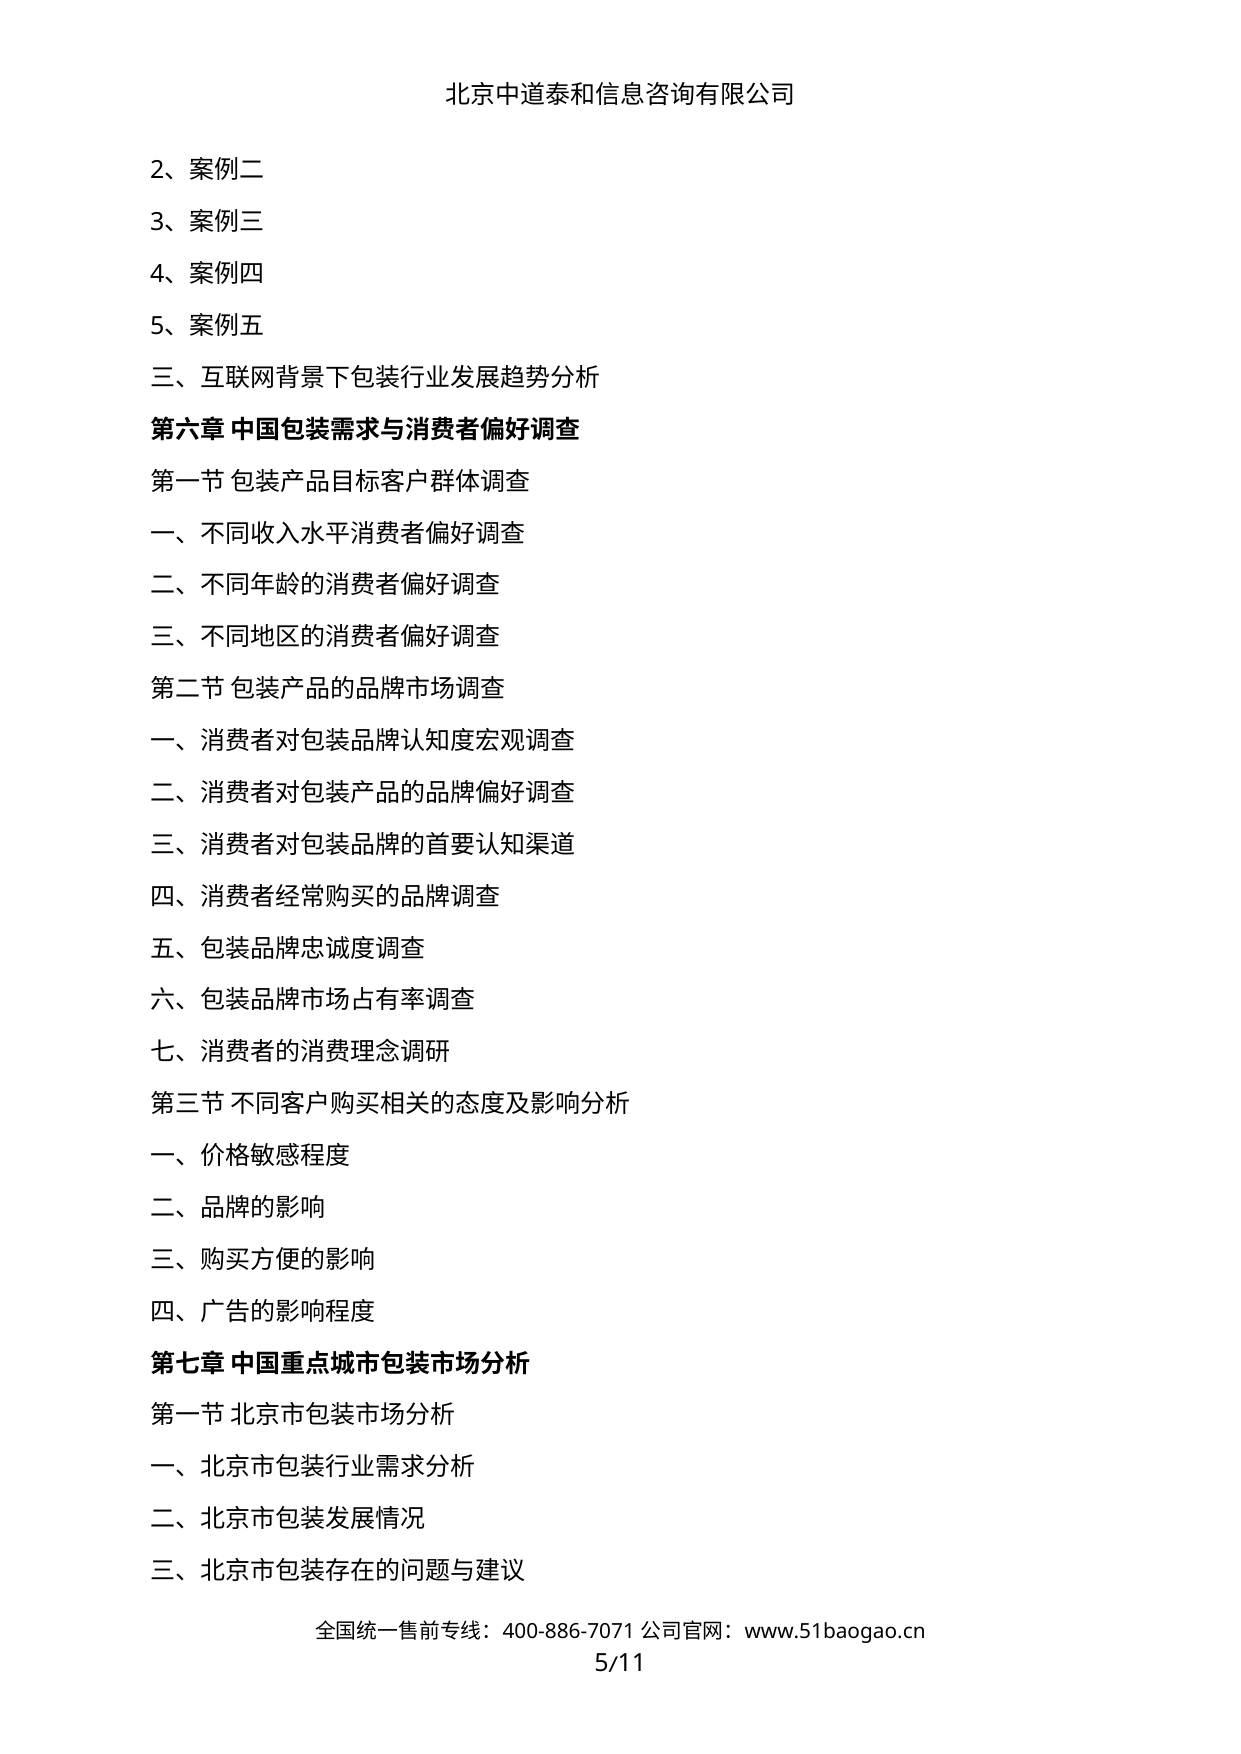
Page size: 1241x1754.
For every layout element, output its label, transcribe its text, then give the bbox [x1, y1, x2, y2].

text 三、北京市包装存在的问题与建议 [150, 1551, 1090, 1587]
text 第二节 包装产品的品牌市场调查 [150, 669, 1090, 705]
text 三、消费者对包装品牌的首要认知渠道 [150, 824, 1090, 861]
text 七、消费者的消费理念调研 [150, 1032, 1090, 1068]
text 第七章 中国重点城市包装市场分析 [150, 1343, 1090, 1379]
text 四、消费者经常购买的品牌调查 [150, 876, 1090, 912]
text 六、包装品牌市场占有率调查 [150, 980, 1090, 1016]
text 第六章 中国包装需求与消费者偏好调查 [150, 409, 1090, 446]
text 第三节 不同客户购买相关的态度及影响分析 [150, 1084, 1090, 1120]
text 四、广告的影响程度 [150, 1291, 1090, 1327]
text 第一节 包装产品目标客户群体调查 [150, 461, 1090, 497]
text 二、北京市包装发展情况 [150, 1499, 1090, 1535]
text 2、案例二 [150, 150, 1090, 186]
text 三、互联网背景下包装行业发展趋势分析 [150, 357, 1090, 394]
text 4、案例四 [150, 254, 1090, 290]
text 二、消费者对包装产品的品牌偏好调查 [150, 772, 1090, 809]
text 一、消费者对包装品牌认知度宏观调查 [150, 721, 1090, 757]
text 一、价格敏感程度 [150, 1136, 1090, 1172]
text 一、不同收入水平消费者偏好调查 [150, 513, 1090, 549]
text 二、品牌的影响 [150, 1187, 1090, 1224]
text 3、案例三 [150, 202, 1090, 238]
text 五、包装品牌忠诚度调查 [150, 928, 1090, 964]
text 三、购买方便的影响 [150, 1239, 1090, 1276]
text 一、北京市包装行业需求分析 [150, 1447, 1090, 1483]
text 第一节 北京市包装市场分析 [150, 1395, 1090, 1431]
text 5、案例五 [150, 306, 1090, 342]
text 二、不同年龄的消费者偏好调查 [150, 565, 1090, 601]
text 三、不同地区的消费者偏好调查 [150, 617, 1090, 653]
